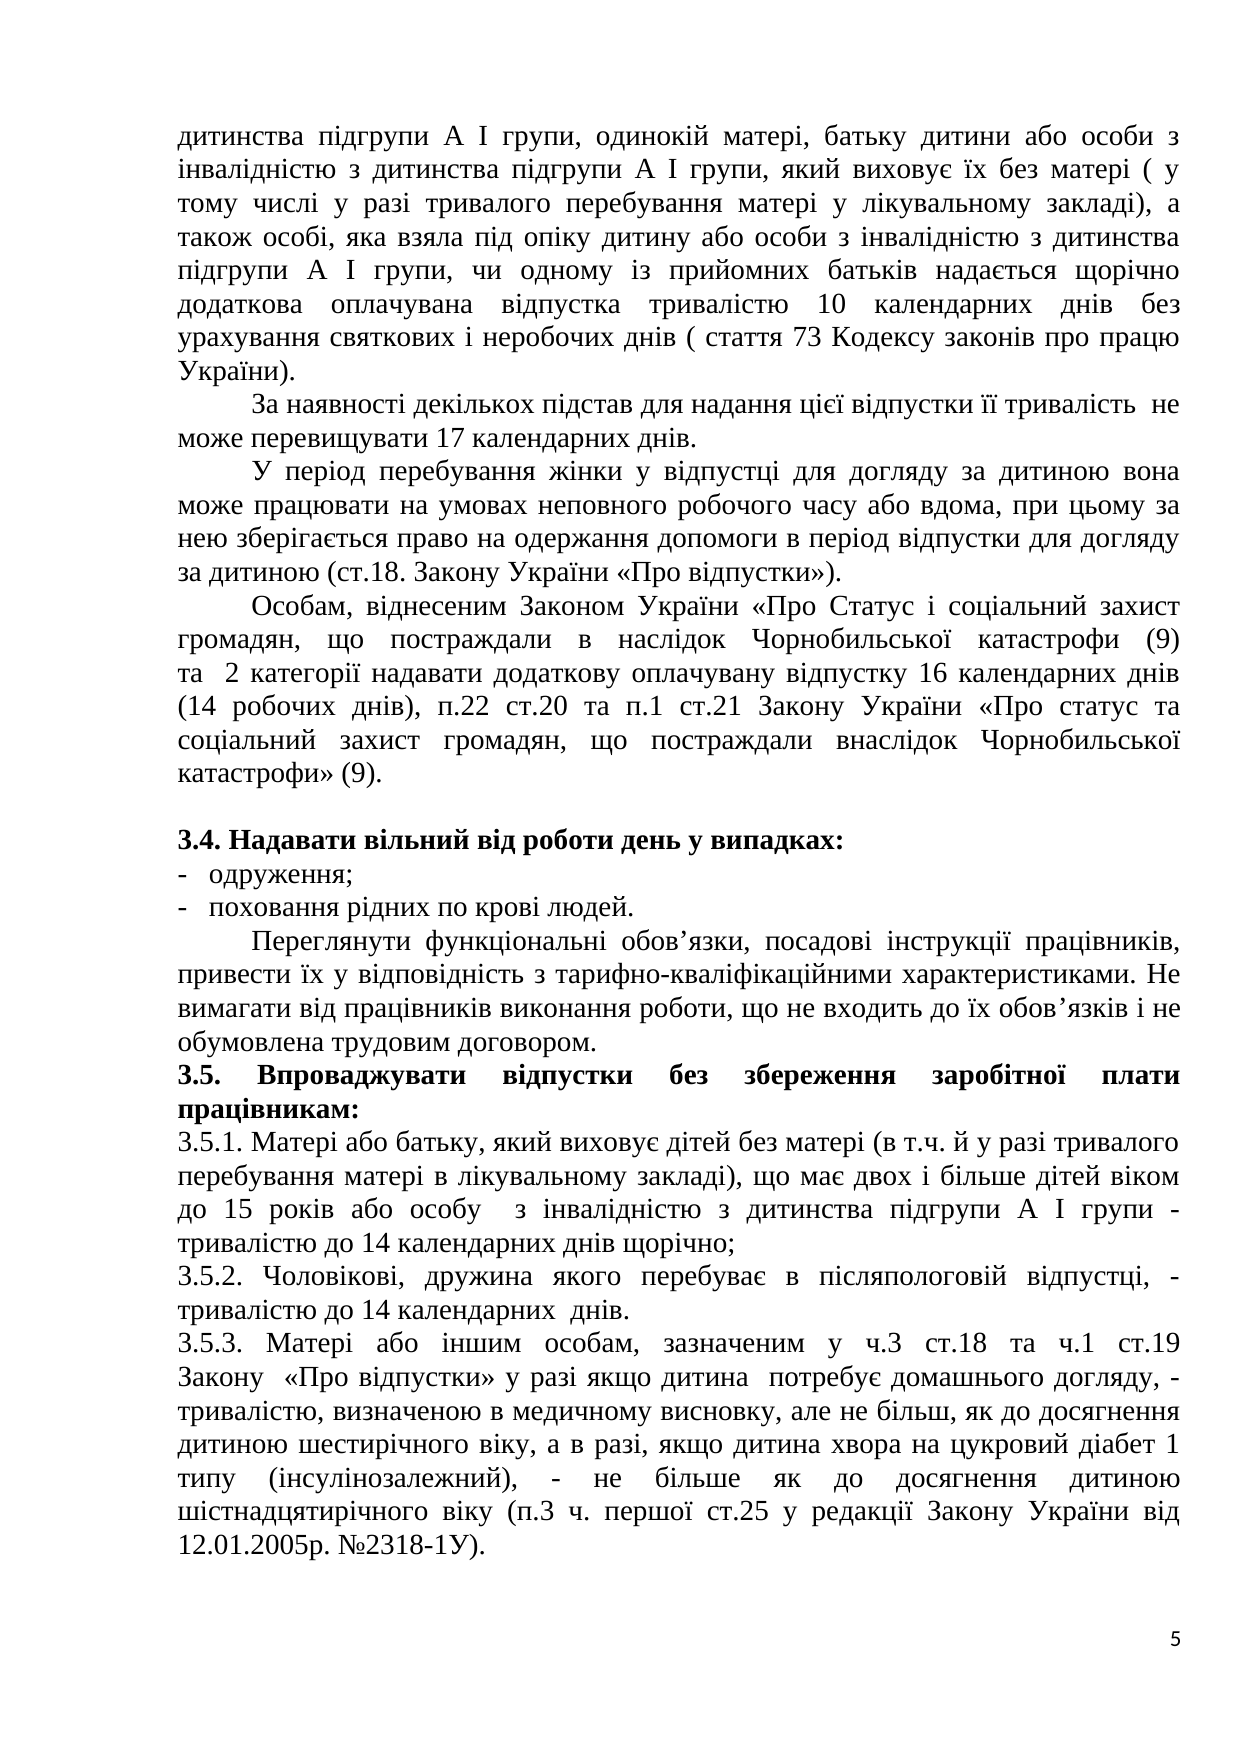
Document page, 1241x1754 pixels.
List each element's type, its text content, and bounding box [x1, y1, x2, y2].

text 3.5. Впроваджувати відпустки без збереження заробітної плати працівникам: [177, 1057, 1181, 1124]
text Переглянути функціональні обов’язки, посадові інструкції працівників, привести їх у відповідність з тарифно-кваліфікаційними характеристиками. Не вимагати від працівників виконання роботи, що не входить до їх обов’язків і не обумовлена трудовим договором. [177, 923, 1181, 1057]
text - одруження; [177, 856, 1181, 889]
text За наявності декількох підстав для надання цієї відпустки її тривалість не може перевищувати 17 календарних днів. [177, 386, 1181, 453]
text Особам, віднесеним Законом України «Про Статус і соціальний захист громадян, що постраждали в наслідок Чорнобильської катастрофи (9) та 2 категорії надавати додаткову оплачувану відпустку 16 календарних днів (14 робочих днів), п.22 ст.20 та п.1 ст.21 Закону України «Про статус та соціальний захист громадян, що постраждали внаслідок Чорнобильської катастрофи» (9). [177, 588, 1181, 789]
text 3.5.3. Матері або іншим особам, зазначеним у ч.3 ст.18 та ч.1 ст.19 Закону «Про відпустки» у разі якщо дитина потребує домашнього догляду, - тривалістю, визначеною в медичному висновку, але не більш, як до досягнення дитиною шестирічного віку, а в разі, якщо дитина хвора на цукровий діабет 1 типу (інсулінозалежний), - не більше як до досягнення дитиною шістнадцятирічного віку (п.3 ч. першої ст.25 у редакції Закону України від 12.01.2005р. №2318-1У). [177, 1326, 1181, 1560]
text - поховання рідних по крові людей. [177, 889, 1181, 923]
text 3.5.2. Чоловікові, дружина якого перебуває в післяпологовій відпустці, - тривалістю до 14 календарних днів. [177, 1258, 1181, 1326]
text 3.5.1. Матері або батьку, який виховує дітей без матері (в т.ч. й у разі тривалого перебування матері в лікувальному закладі), що має двох і більше дітей віком до 15 років або особу з інвалідністю з дитинства підгрупи А І групи - тривалістю до 14 календарних днів щорічно; [177, 1124, 1181, 1258]
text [177, 118, 1181, 386]
text 3.4. Надавати вільний від роботи день у випадках: [177, 822, 1181, 856]
text У період перебування жінки у відпустці для догляду за дитиною вона може працювати на умовах неповного робочого часу або вдома, при цьому за нею зберігається право на одержання допомоги в період відпустки для догляду за дитиною (ст.18. Закону України «Про відпустки»). [177, 453, 1181, 588]
